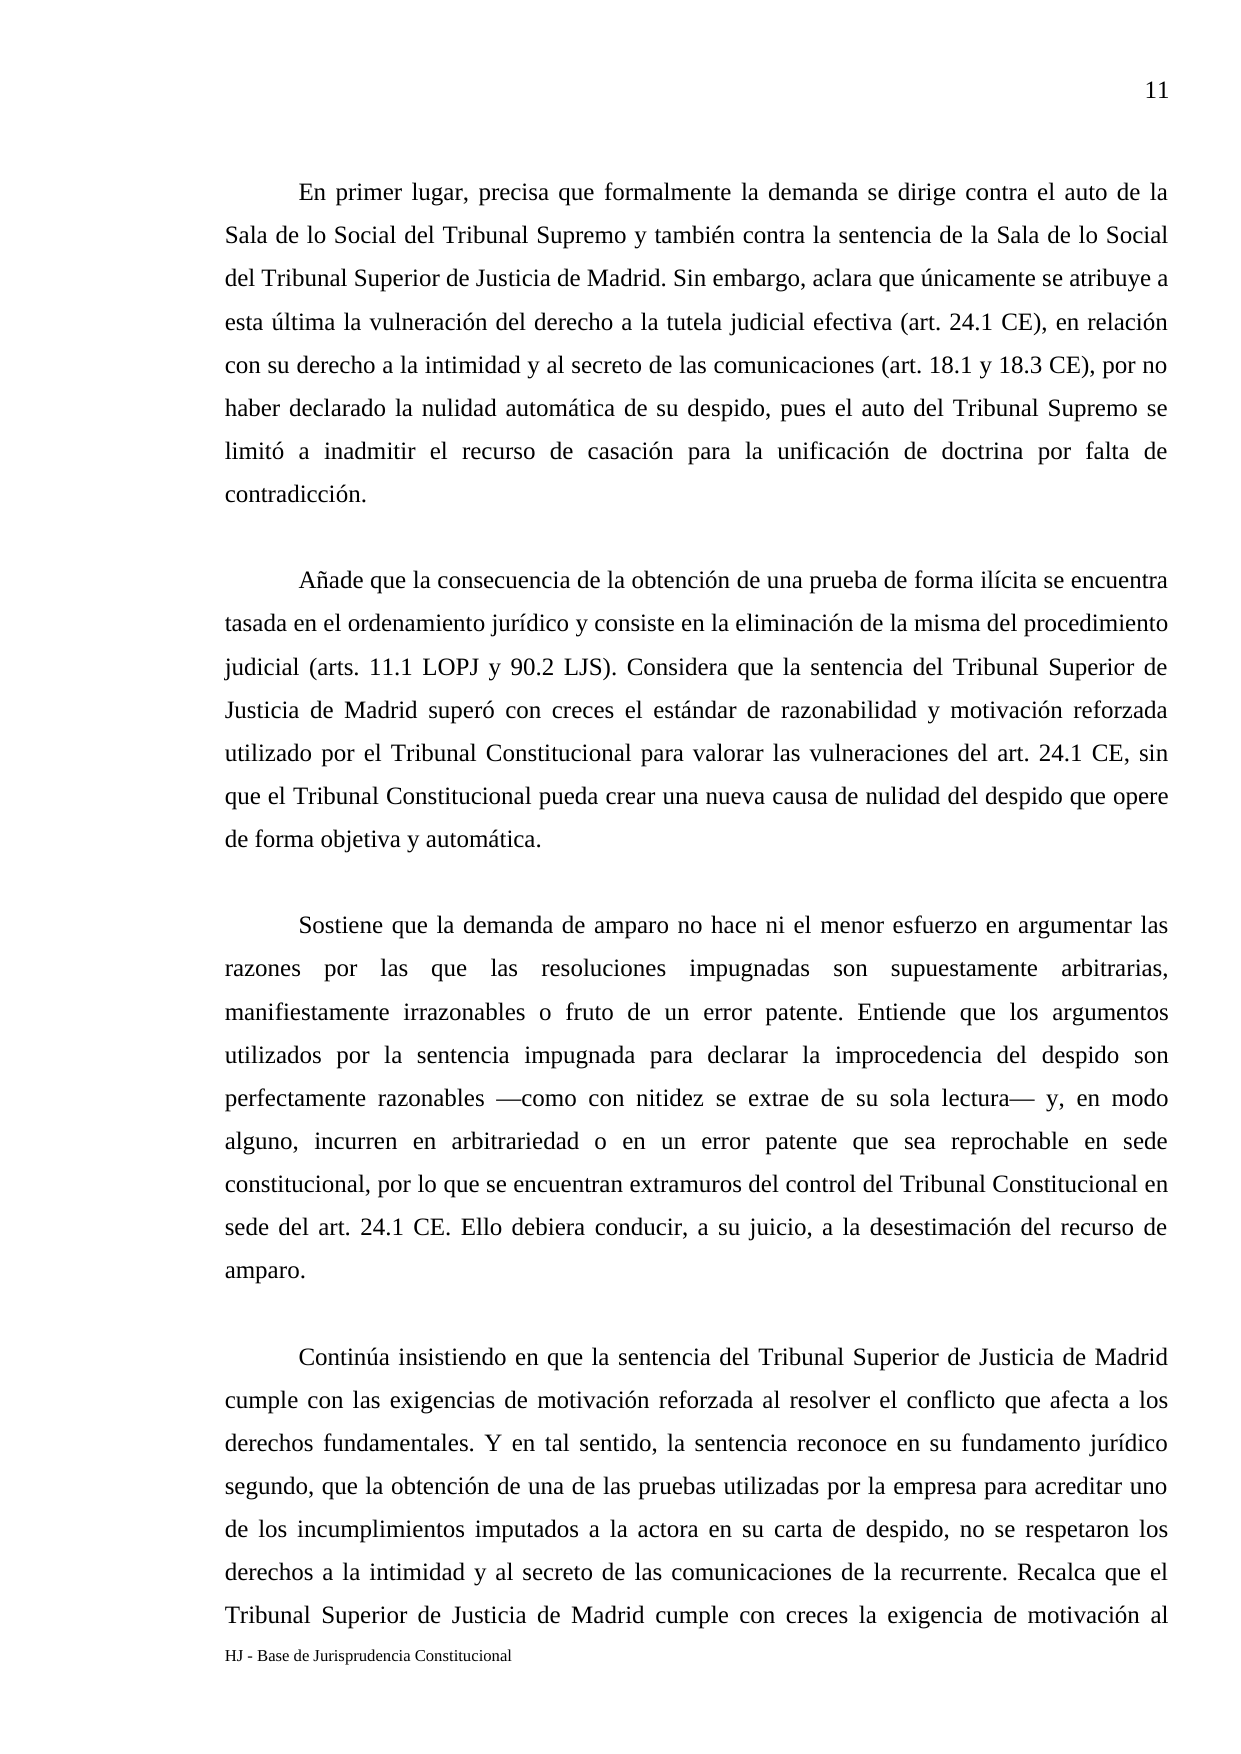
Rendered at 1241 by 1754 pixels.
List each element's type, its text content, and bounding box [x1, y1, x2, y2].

text Añade que la consecuencia de la obtención de una prueba de forma ilícita se encuentra tasada en el ordenamiento jurídico y consiste en la eliminación de la misma del procedimiento judicial (arts. 11.1 LOPJ y 90.2 LJS). Considera que la sentencia del Tribunal Superior de Justicia de Madrid superó con creces el estándar de razonabilidad y motivación reforzada utilizado por el Tribunal Constitucional para valorar las vulneraciones del art. 24.1 CE, sin que el Tribunal Constitucional pueda crear una nueva causa de nulidad del despido que opere de forma objetiva y automática. [224, 565, 1169, 853]
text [224, 1342, 1169, 1629]
text En primer lugar, precisa que formalmente la demanda se dirige contra el auto de la Sala de lo Social del Tribunal Supremo y también contra la sentencia de la Sala de lo Social del Tribunal Superior de Justicia de Madrid. Sin embargo, aclara que únicamente se atribuye a esta última la vulneración del derecho a la tutela judicial efectiva (art. 24.1 CE), en relación con su derecho a la intimidad y al secreto de las comunicaciones (art. 18.1 y 18.3 CE), por no haber declarado la nulidad automática de su despido, pues el auto del Tribunal Supremo se limitó a inadmitir el recurso de casación para la unificación de doctrina por falta de contradicción. [224, 177, 1169, 508]
text Sostiene que la demanda de amparo no hace ni el menor esfuerzo en argumentar las razones por las que las resoluciones impugnadas son supuestamente arbitrarias, manifiestamente irrazonables o fruto de un error patente. Entiende que los argumentos utilizados por la sentencia impugnada para declarar la improcedencia del despido son perfectamente razonables —como con nitidez se extrae de su sola lectura— y, en modo alguno, incurren en arbitrariedad o en un error patente que sea reprochable en sede constitucional, por lo que se encuentran extramuros del control del Tribunal Constitucional en sede del art. 24.1 CE. Ello debiera conducir, a su juicio, a la desestimación del recurso de amparo. [224, 910, 1169, 1284]
